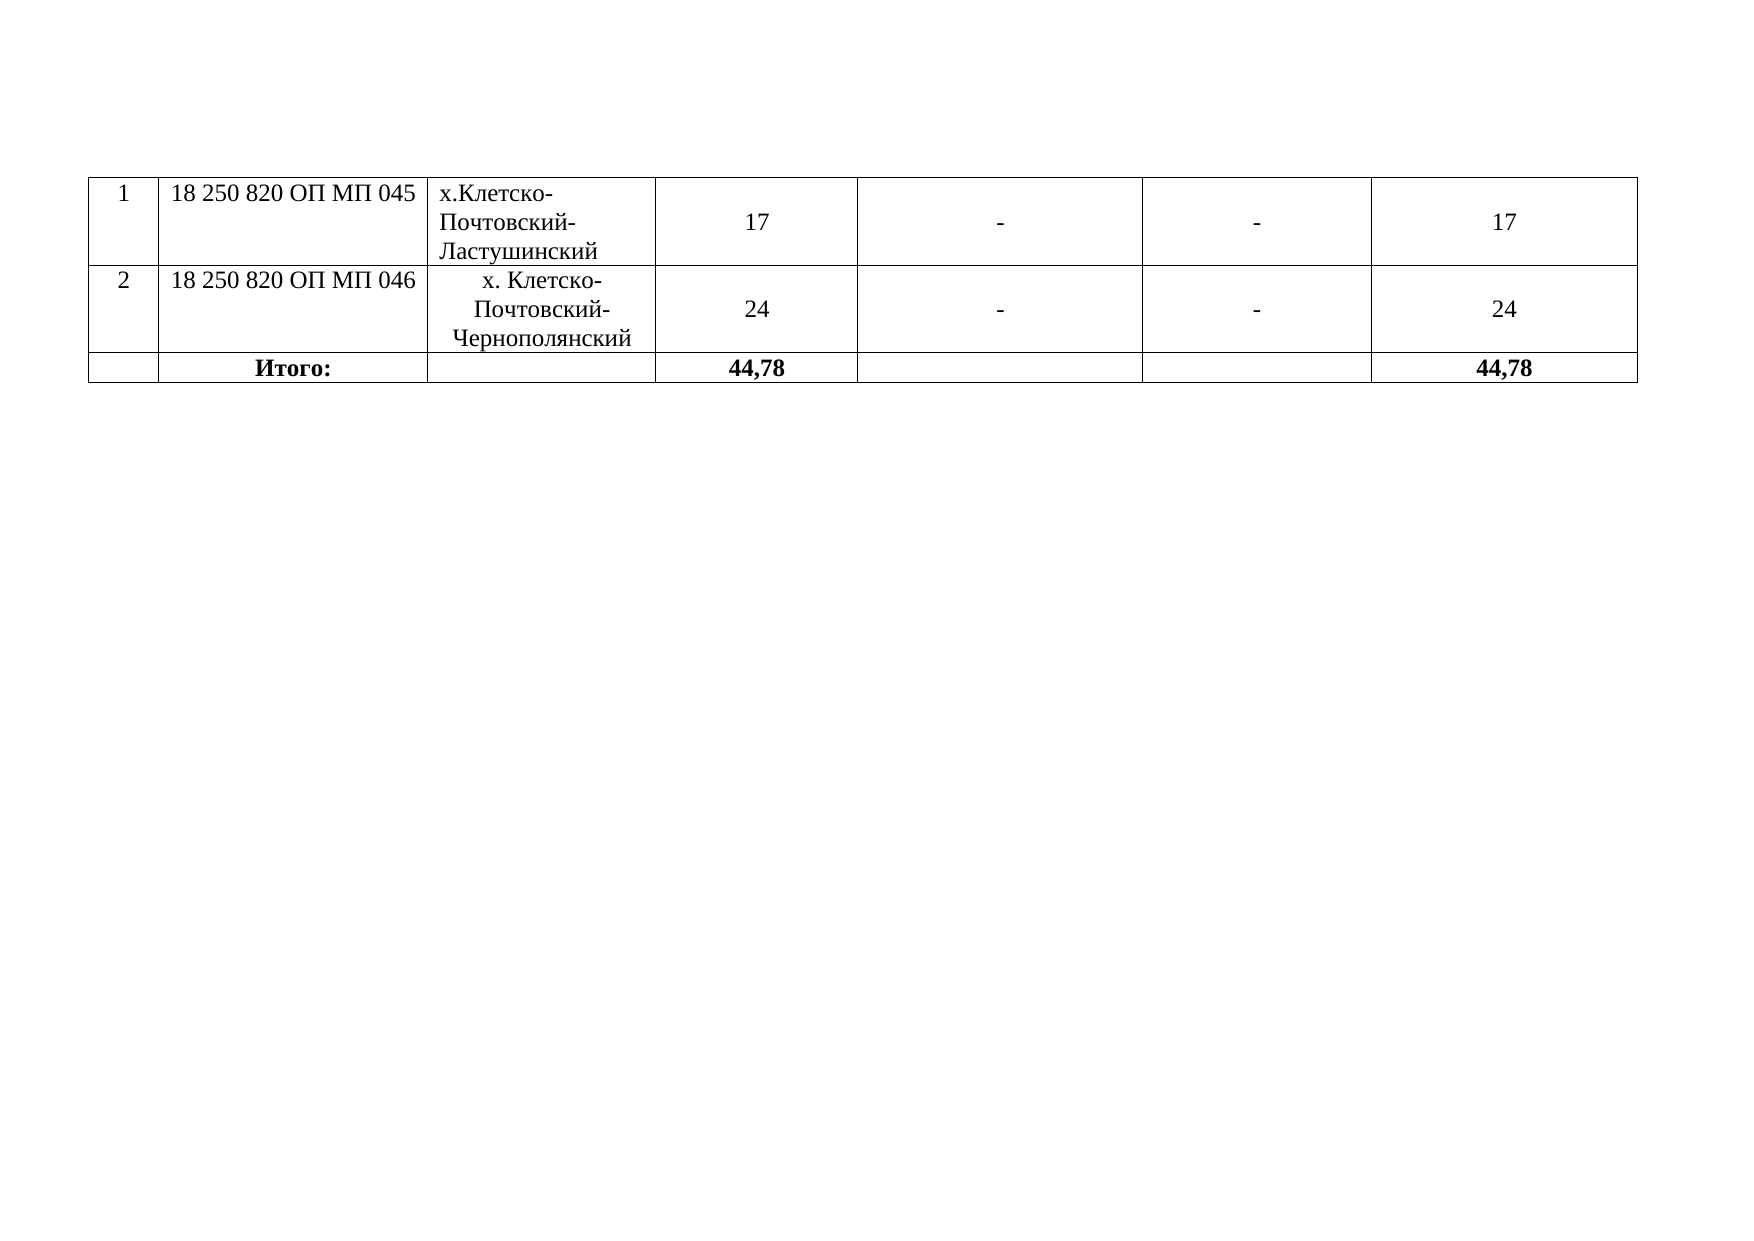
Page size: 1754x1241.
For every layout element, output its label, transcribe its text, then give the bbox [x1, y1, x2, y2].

table_cell [858, 353, 1142, 382]
table_cell 2 [89, 266, 158, 352]
table_cell - [858, 178, 1142, 264]
table_cell 44,78 [656, 353, 857, 382]
table_cell [428, 353, 655, 382]
table_cell х.Клетско-Почтовский- Ластушинский [428, 178, 655, 264]
table_cell 18 250 820 ОП МП 045 [159, 178, 427, 264]
table_cell 17 [656, 178, 857, 264]
table_cell [1143, 353, 1371, 382]
table_cell х. Клетско-Почтовский- Чернополянский [428, 266, 655, 352]
table_cell 24 [656, 266, 857, 352]
table_cell 17 [1372, 178, 1637, 264]
table_cell 44,78 [1372, 353, 1637, 382]
table_cell 1 [89, 178, 158, 264]
table_cell - [1143, 266, 1371, 352]
table_cell - [1143, 178, 1371, 264]
table_cell [89, 353, 158, 382]
table_cell Итого: [159, 353, 427, 382]
table_cell - [858, 266, 1142, 352]
table_cell 24 [1372, 266, 1637, 352]
table_cell 18 250 820 ОП МП 046 [159, 266, 427, 352]
